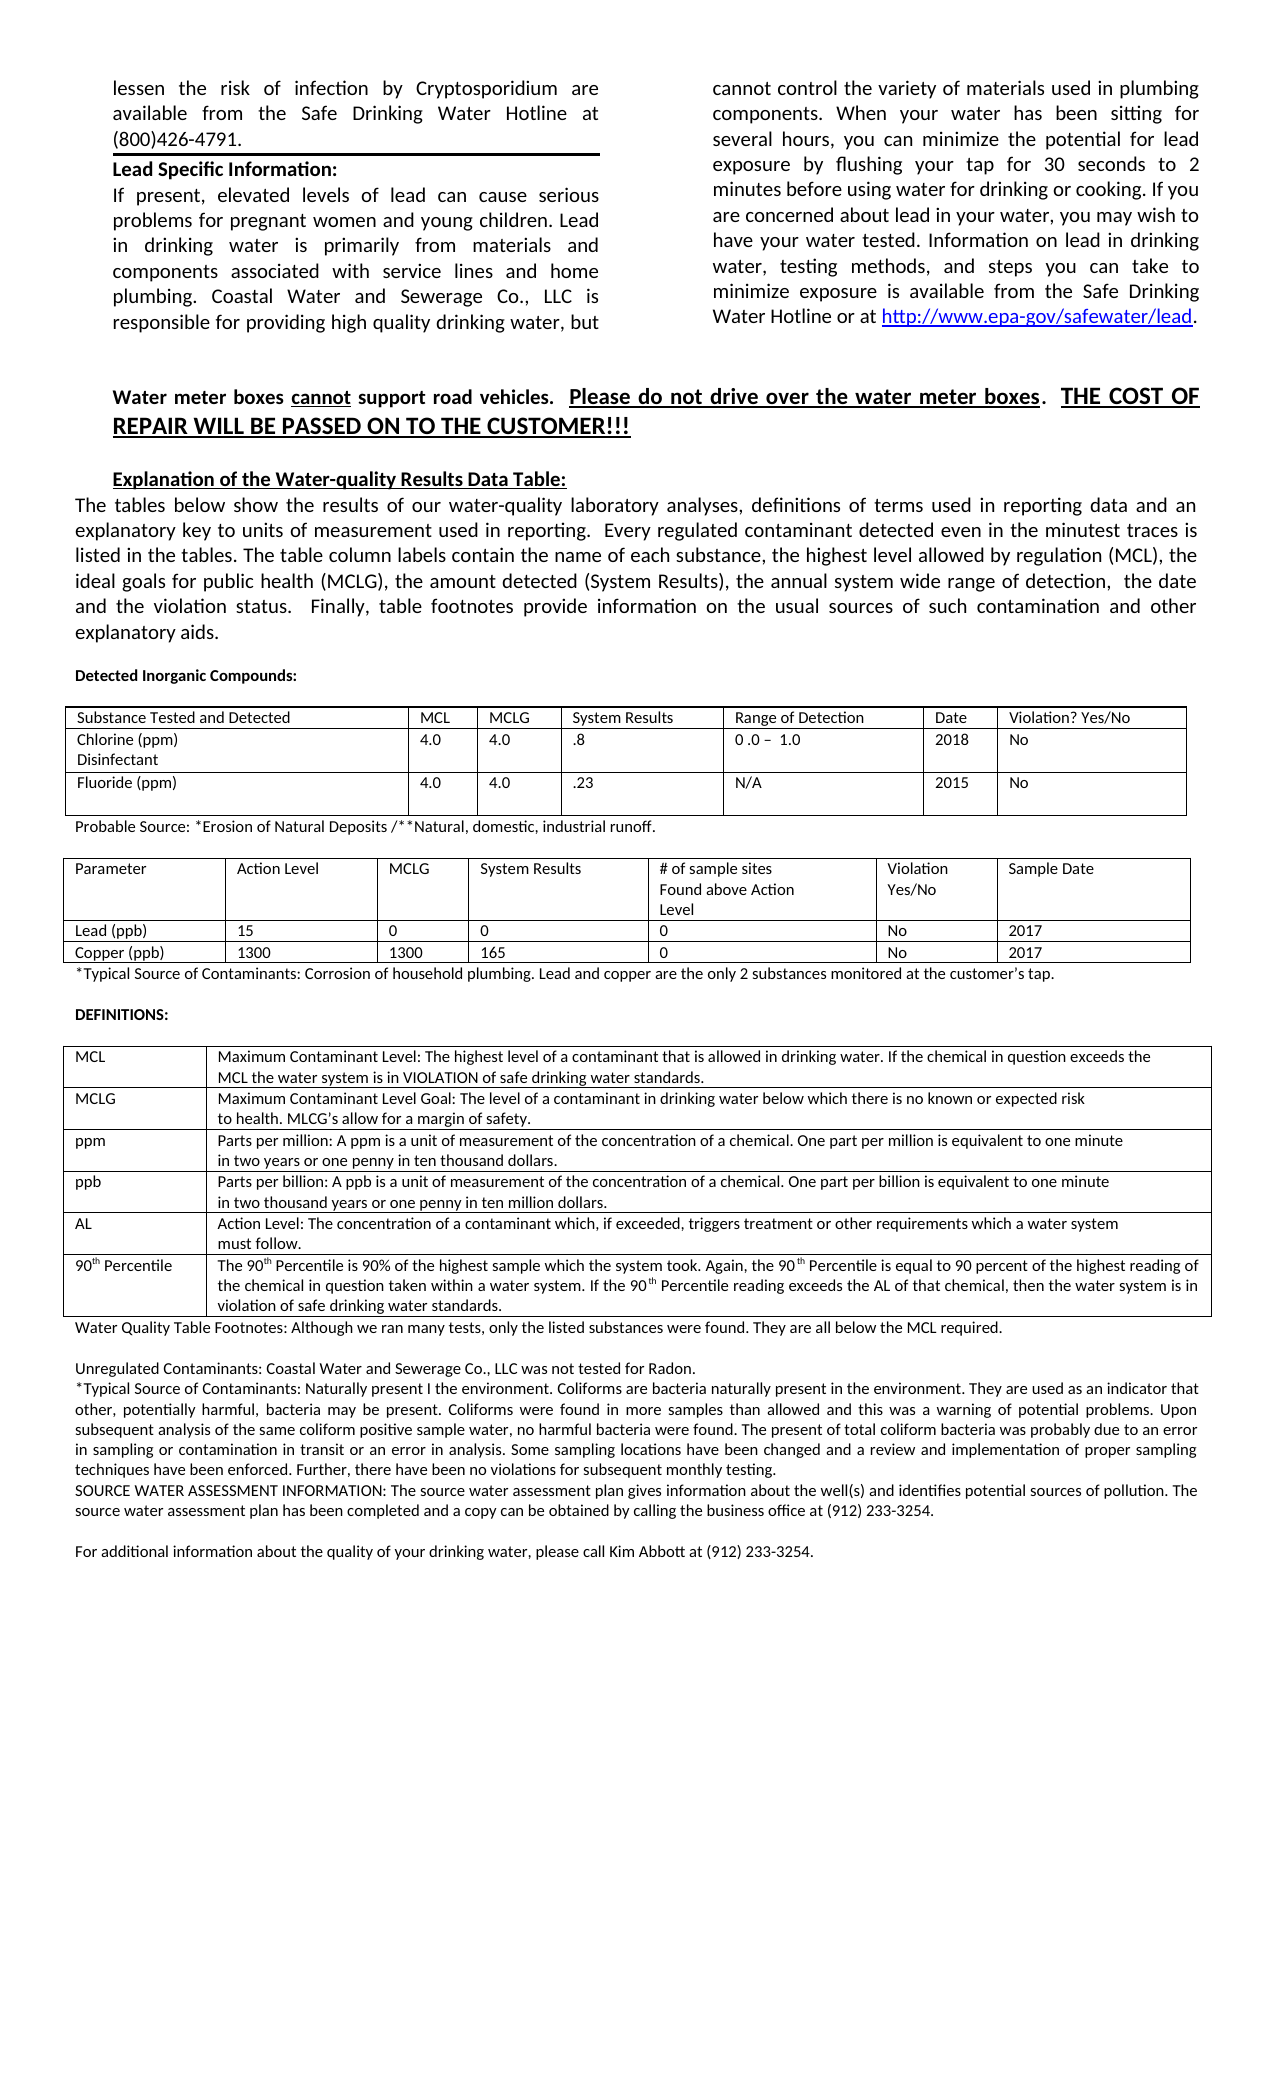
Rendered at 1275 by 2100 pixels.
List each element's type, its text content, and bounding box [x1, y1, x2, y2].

table_header System Results [469, 859, 648, 919]
text Water meter boxes cannot support road vehicles. Please do not drive over the water meter boxes. THE COST OF REPAIR WILL BE PASSED ON TO THE CUSTOMER!!! [112, 380, 1200, 441]
text Lead Specific Information: [112, 156, 600, 182]
text *Typical Source of Contaminants: Corrosion of household plumbing. Lead and copper are the only 2 substances monitored at the customer’s tap. [75, 963, 1200, 984]
table_cell AL [64, 1213, 206, 1254]
table_header Substance Tested and Detected [66, 708, 408, 728]
text Explanation of the Water-quality Results Data Table: [112, 466, 1200, 492]
table_header Sample Date [998, 859, 1190, 919]
table_header Violation? Yes/No [998, 708, 1186, 728]
table_header Violation Yes/No [877, 859, 997, 919]
table_cell 2018 [924, 729, 997, 772]
table_header Action Level [226, 859, 377, 919]
table_header Parameter [64, 859, 225, 919]
table_header # of sample sites Found above Action Level [649, 859, 876, 919]
table_cell 4.0 [409, 773, 477, 815]
text If present, elevated levels of lead can cause serious problems for pregnant women and young children. Lead in drinking water is primarily from materials and components associated with service lines and home plumbing. Coastal Water and Sewerage Co., LLC is responsible for providing high quality drinking water, but cannot control the variety of materials used in plumbing components. When your water has been sitting for several hours, you can minimize the potential for lead exposure by flushing your tap for 30 seconds to 2 minutes before using water for drinking or cooking. If you are concerned about lead in your water, you may wish to have your water tested. Information on lead in drinking water, testing methods, and steps you can take to minimize exposure is available from the Safe Drinking Water Hotline or at http://www.epa-gov/safewater/lead. [712, 75, 1200, 329]
table_cell No [998, 729, 1186, 772]
table_header Range of Detection [724, 708, 923, 728]
table_cell Parts per million: A ppm is a unit of measurement of the concentration of a chemical. One part per million is equivalent to one minute in two years or one penny in ten thousand dollars. [207, 1130, 1211, 1171]
text DEFINITIONS: [75, 1004, 1200, 1025]
table_cell ppb [64, 1172, 206, 1212]
table_header Maximum Contaminant Level: The highest level of a contaminant that is allowed in drinking water. If the chemical in question exceeds the MCL the water system is in VIOLATION of safe drinking water standards. [207, 1047, 1211, 1087]
table_cell .23 [562, 773, 723, 815]
text The tables below show the results of our water-quality laboratory analyses, definitions of terms used in reporting data and an explanatory key to units of measurement used in reporting. Every regulated contaminant detected even in the minutest traces is listed in the tables. The table column labels contain the name of each substance, the highest level allowed by regulation (MCL), the ideal goals for public health (MCLG), the amount detected (System Results), the annual system wide range of detection, the date and the violation status. Finally, table footnotes provide information on the usual sources of such contamination and other explanatory aids. [75, 492, 1200, 644]
text Probable Source: *Erosion of Natural Deposits /**Natural, domestic, industrial runoff. [75, 816, 1200, 837]
table_cell No [877, 942, 997, 962]
table_cell Action Level: The concentration of a contaminant which, if exceeded, triggers treatment or other requirements which a water system must follow. [207, 1213, 1211, 1254]
table_cell 1300 [226, 942, 377, 962]
table_cell Parts per billion: A ppb is a unit of measurement of the concentration of a chemical. One part per billion is equivalent to one minute in two thousand years or one penny in ten million dollars. [207, 1172, 1211, 1212]
table_cell Copper (ppb) [64, 942, 225, 962]
table_cell Maximum Contaminant Level Goal: The level of a contaminant in drinking water below which there is no known or expected risk to health. MLCG’s allow for a margin of safety. [207, 1088, 1211, 1129]
table_header Date [924, 708, 997, 728]
table_cell 0 .0 – 1.0 [724, 729, 923, 772]
text For additional information about the quality of your drinking water, please call Kim Abbott at (912) 233-3254. [75, 1541, 1200, 1562]
table_cell 4.0 [478, 773, 561, 815]
table_cell 2017 [998, 942, 1190, 962]
table_cell MCLG [64, 1088, 206, 1129]
table_cell 0 [469, 921, 648, 941]
table_header System Results [562, 708, 723, 728]
table_cell 15 [226, 921, 377, 941]
table_cell 4.0 [478, 729, 561, 772]
text Detected Inorganic Compounds: [75, 665, 1200, 686]
table_cell 0 [649, 921, 876, 941]
text If present, elevated levels of lead can cause serious problems for pregnant women and young children. Lead in drinking water is primarily from materials and components associated with service lines and home plumbing. Coastal Water and Sewerage Co., LLC is responsible for providing high quality drinking water, but cannot control the variety of materials used in plumbing components. When your water has been sitting for several hours, you can minimize the potential for lead exposure by flushing your tap for 30 seconds to 2 minutes before using water for drinking or cooking. If you are concerned about lead in your water, you may wish to have your water tested. Information on lead in drinking water, testing methods, and steps you can take to minimize exposure is available from the Safe Drinking Water Hotline or at http://www.epa-gov/safewater/lead. [112, 182, 600, 334]
table_header MCL [64, 1047, 206, 1087]
table_cell .8 [562, 729, 723, 772]
table_cell 4.0 [409, 729, 477, 772]
table_cell Lead (ppb) [64, 921, 225, 941]
table_cell 0 [649, 942, 876, 962]
table_cell 2015 [924, 773, 997, 815]
table_cell 0 [378, 921, 468, 941]
table_cell ppm [64, 1130, 206, 1171]
table_cell 165 [469, 942, 648, 962]
text Water Quality Table Footnotes: Although we ran many tests, only the listed substances were found. They are all below the MCL required. [75, 1317, 1200, 1337]
table_cell 1300 [378, 942, 468, 962]
table_cell No [877, 921, 997, 941]
table_header MCL [409, 708, 477, 728]
table_cell Chlorine (ppm) Disinfectant [66, 729, 408, 772]
text *Typical Source of Contaminants: Naturally present I the environment. Coliforms are bacteria naturally present in the environment. They are used as an indicator that other, potentially harmful, bacteria may be present. Coliforms were found in more samples than allowed and this was a warning of potential problems. Upon subsequent analysis of the same coliform positive sample water, no harmful bacteria were found. The present of total coliform bacteria was probably due to an error in sampling or contamination in transit or an error in analysis. Some sampling locations have been changed and a review and implementation of proper sampling techniques have been enforced. Further, there have been no violations for subsequent monthly testing. [75, 1378, 1200, 1480]
text SOURCE WATER ASSESSMENT INFORMATION: The source water assessment plan gives information about the well(s) and identifies potential sources of pollution. The source water assessment plan has been completed and a copy can be obtained by calling the business office at (912) 233-3254. [75, 1480, 1200, 1521]
table_cell N/A [724, 773, 923, 815]
table_header MCLG [378, 859, 468, 919]
table_cell 90th Percentile [64, 1255, 206, 1316]
table_cell Fluoride (ppm) [66, 773, 408, 815]
table_cell The 90th Percentile is 90% of the highest sample which the system took. Again, the 90th Percentile is equal to 90 percent of the highest reading of the chemical in question taken within a water system. If the 90th Percentile reading exceeds the AL of that chemical, then the water system is in violation of safe drinking water standards. [207, 1255, 1211, 1316]
table_header MCLG [478, 708, 561, 728]
text Unregulated Contaminants: Coastal Water and Sewerage Co., LLC was not tested for Radon. [75, 1358, 1200, 1378]
table_cell 2017 [998, 921, 1190, 941]
table_cell No [998, 773, 1186, 815]
